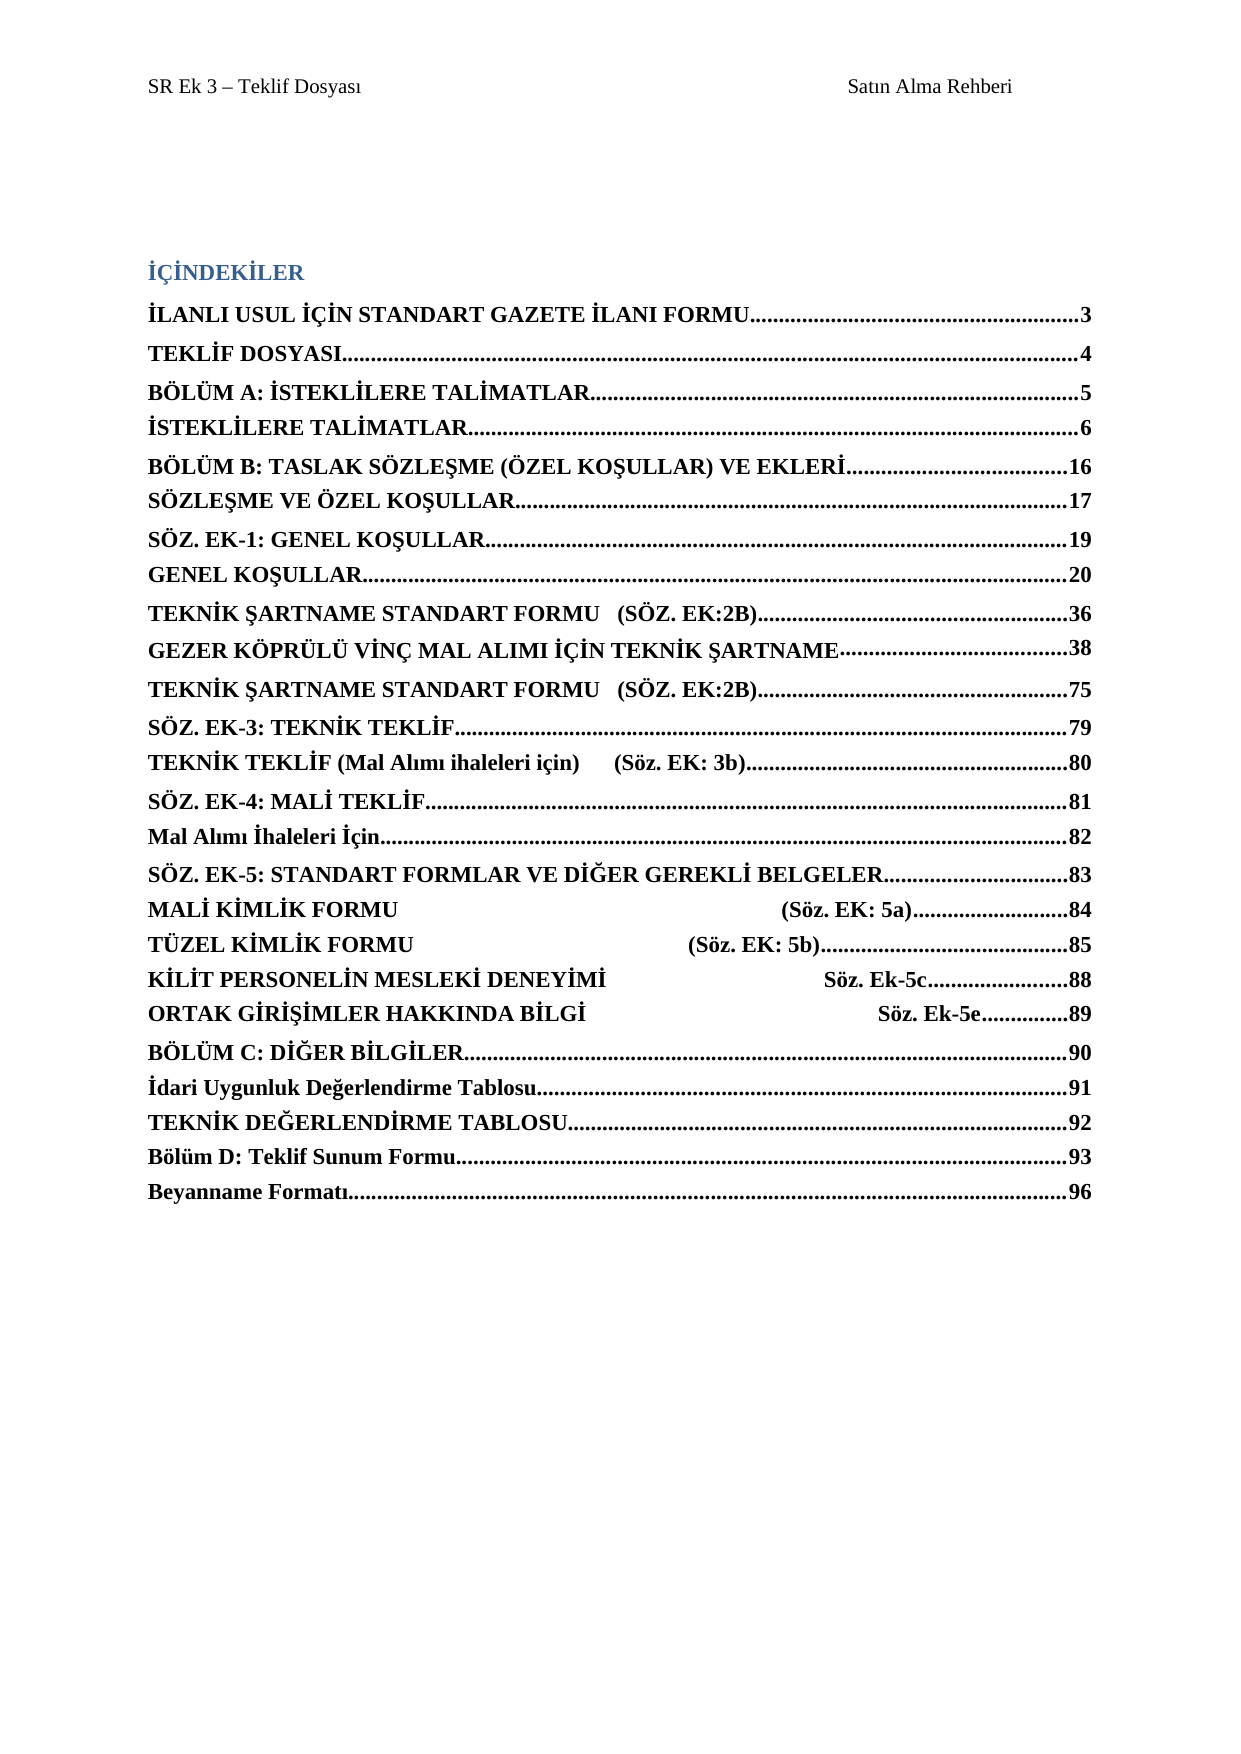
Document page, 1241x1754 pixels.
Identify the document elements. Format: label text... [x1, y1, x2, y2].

text Söz. Ek-4: Mali Teklif 81 [148, 788, 1093, 814]
text GENEL KOŞULLAR 20 [148, 561, 1093, 587]
text Bölüm A: İsteklilere Talimatlar 5 [148, 379, 1093, 406]
text İLANLI USUL İÇİN STANDART GAZETE İLANI FORMU 3 [148, 301, 1093, 328]
text ORTAK GİRİŞİMLER HAKKINDA BİLGİ Söz. Ek-5e 89 [148, 1000, 1093, 1027]
text İSTEKLİLERE TALİMATLAR 6 [148, 414, 1093, 440]
text TÜZEL KİMLİK FORMU (Söz. EK: 5b) 85 [148, 931, 1093, 957]
text TEKNİK ŞARTNAME STANDART FORMU (Söz. EK:2b) 75 [148, 676, 1093, 702]
text Beyanname Formatı 96 [148, 1178, 1093, 1204]
text Bölüm B: Taslak Sözleşme (Özel Koşullar) ve Ekleri 16 [148, 453, 1093, 479]
text Söz. Ek-3: Teknik Teklif 79 [148, 714, 1093, 741]
subtitle İÇİNDEKİLER [148, 259, 1093, 285]
text Bölüm C: Diğer Bilgiler 90 [148, 1039, 1093, 1066]
text İdari Uygunluk Değerlendirme Tablosu 91 [148, 1074, 1093, 1100]
text TEKLİF DOSYASI 4 [148, 340, 1093, 367]
text Söz. Ek-1: Genel Koşullar 19 [148, 526, 1093, 553]
text GEZER KÖPRÜLÜ VİNÇ MAL ALIMI İÇİN TEKNİK ŞARTNAME 38 [148, 634, 1093, 663]
text TEKNİK TEKLİF (Mal Alımı ihaleleri için) (Söz. EK: 3b) 80 [148, 749, 1093, 776]
text TEKNİK ŞARTNAME STANDART FORMU (Söz. EK:2b) 36 [148, 600, 1093, 626]
text Söz. Ek-5: Standart Formlar ve Diğer Gerekli Belgeler 83 [148, 862, 1093, 888]
text SÖZLEŞME VE ÖZEL KOŞULLAR 17 [148, 487, 1093, 514]
text TEKNİK DEĞERLENDİRME TABLOSU 92 [148, 1108, 1093, 1135]
text KİLİT PERSONELİN MESLEKİ DENEYİMİ Söz. Ek-5c 88 [148, 966, 1093, 992]
text Mal Alımı İhaleleri İçin 82 [148, 823, 1093, 849]
text MALİ KİMLİK FORMU (Söz. EK: 5a) 84 [148, 896, 1093, 923]
text Bölüm D: Teklif Sunum Formu 93 [148, 1143, 1093, 1169]
